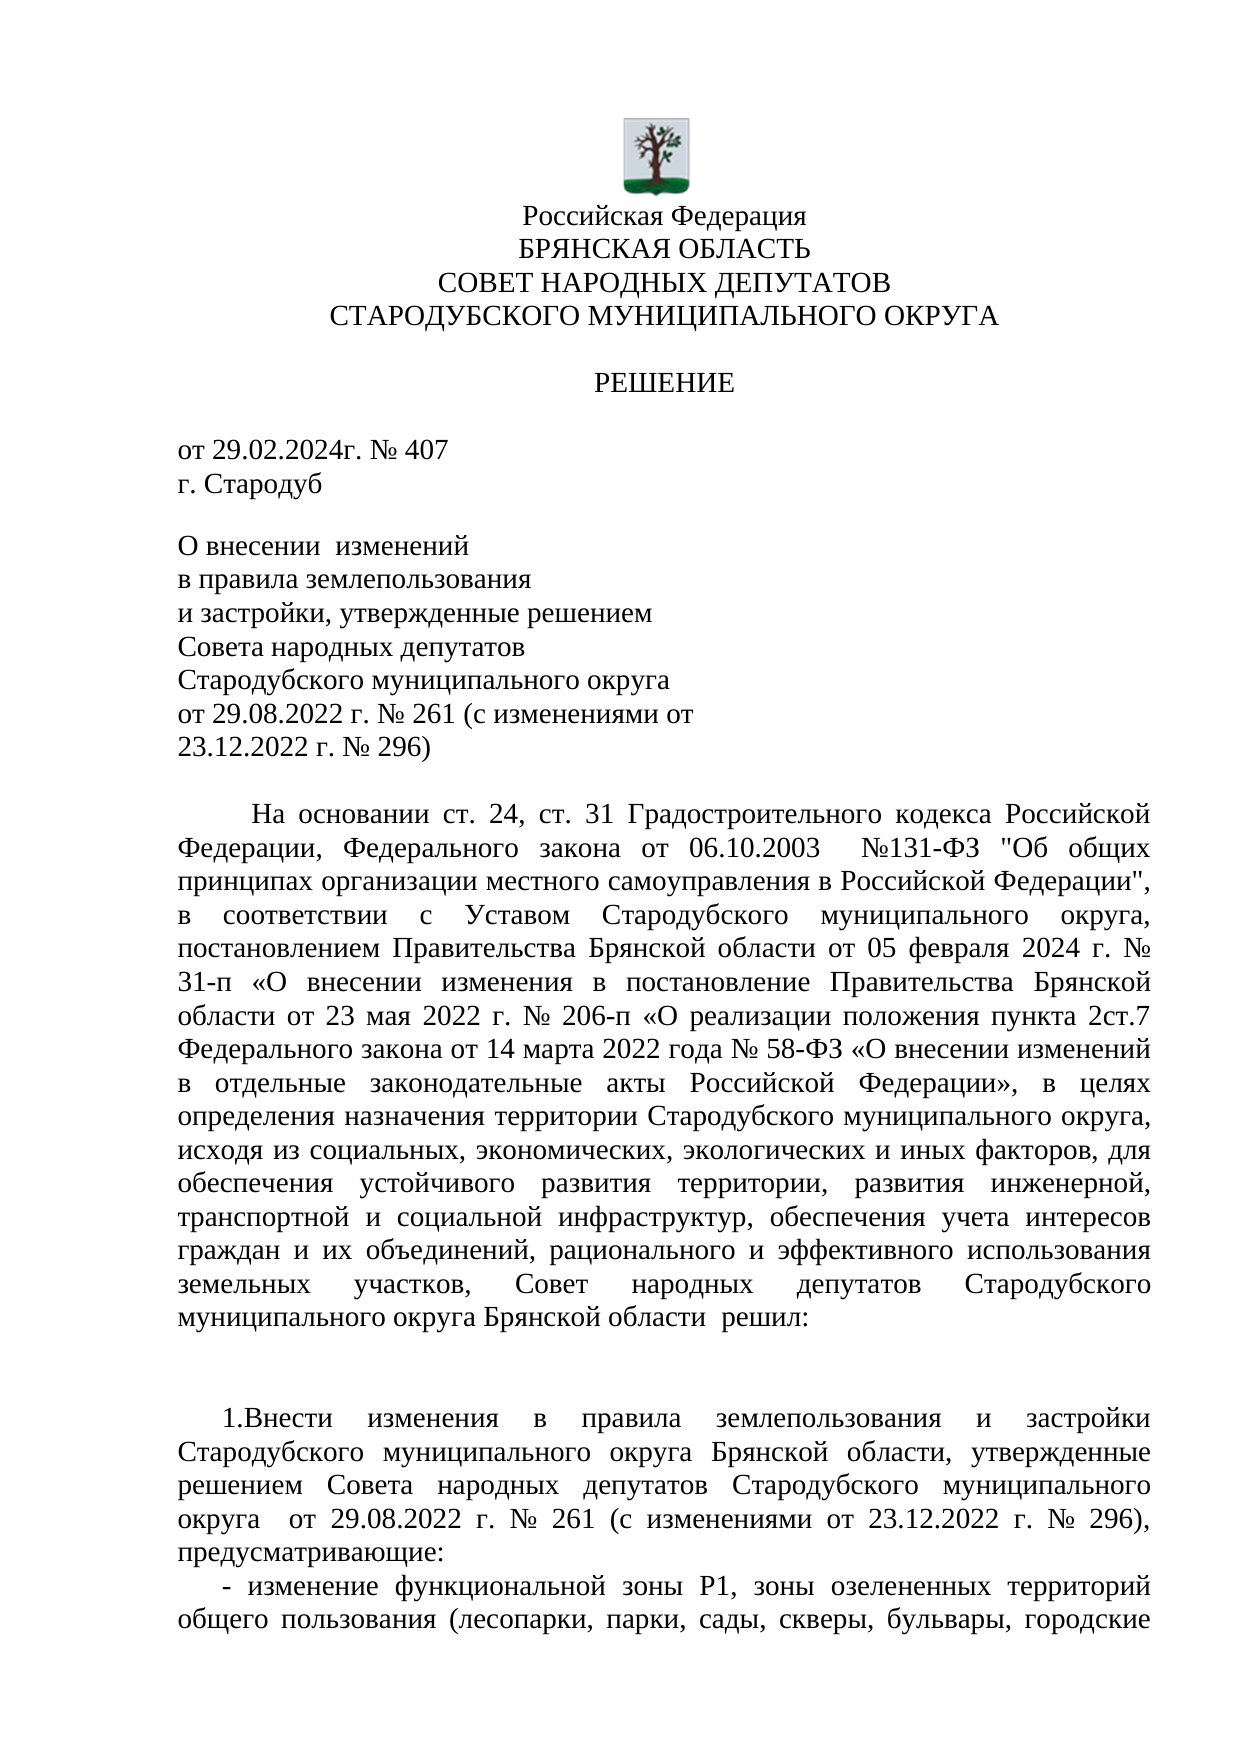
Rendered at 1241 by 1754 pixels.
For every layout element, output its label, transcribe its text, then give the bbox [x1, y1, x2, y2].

text в правила землепользования [177, 562, 694, 595]
text 1.Внести изменения в правила землепользования и застройки Стародубского муниципального округа Брянской области, утвержденные решением Совета народных депутатов Стародубского муниципального округа от 29.08.2022 г. № 261 (с изменениями от 23.12.2022 г. № 296), предусматривающие: [177, 1400, 1152, 1568]
text БРЯНСКАЯ ОБЛАСТЬ [177, 231, 1152, 265]
text На основании ст. 24, ст. 31 Градостроительного кодекса Российской Федерации, Федерального закона от 06.10.2003 №131-ФЗ "Об общих принципах организации местного самоуправления в Российской Федерации", в соответствии с Уставом Стародубского муниципального округа, постановлением Правительства Брянской области от 05 февраля 2024 г. № 31-п «О внесении изменения в постановление Правительства Брянской области от 23 мая 2022 г. № 206-п «О реализации положения пункта 2ст.7 Федерального закона от 14 марта 2022 года № 58-ФЗ «О внесении изменений в отдельные законодательные акты Российской Федерации», в целях определения назначения территории Стародубского муниципального округа, исходя из социальных, экономических, экологических и иных факторов, для обеспечения устойчивого развития территории, развития инженерной, транспортной и социальной инфраструктур, обеспечения учета интересов граждан и их объединений, рационального и эффективного использования земельных участков, Совет народных депутатов Стародубского муниципального округа Брянской области решил: [177, 796, 1152, 1333]
text от 29.02.2024г. № 407 [177, 432, 1152, 466]
text СОВЕТ НАРОДНЫХ ДЕПУТАТОВ [177, 265, 1152, 298]
text О внесении изменений [177, 528, 694, 562]
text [177, 1568, 1152, 1635]
text РЕШЕНИЕ [177, 365, 1152, 399]
text и застройки, утвержденные решением Совета народных депутатов Стародубского муниципального округа от 29.08.2022 г. № 261 (с изменениями от 23.12.2022 г. № 296) [177, 595, 694, 763]
picture [623, 118, 691, 198]
text г. Стародуб [177, 466, 1152, 499]
text Российская Федерация [177, 198, 1152, 231]
text СТАРОДУБСКОГО МУНИЦИПАЛЬНОГО ОКРУГА [177, 298, 1152, 332]
